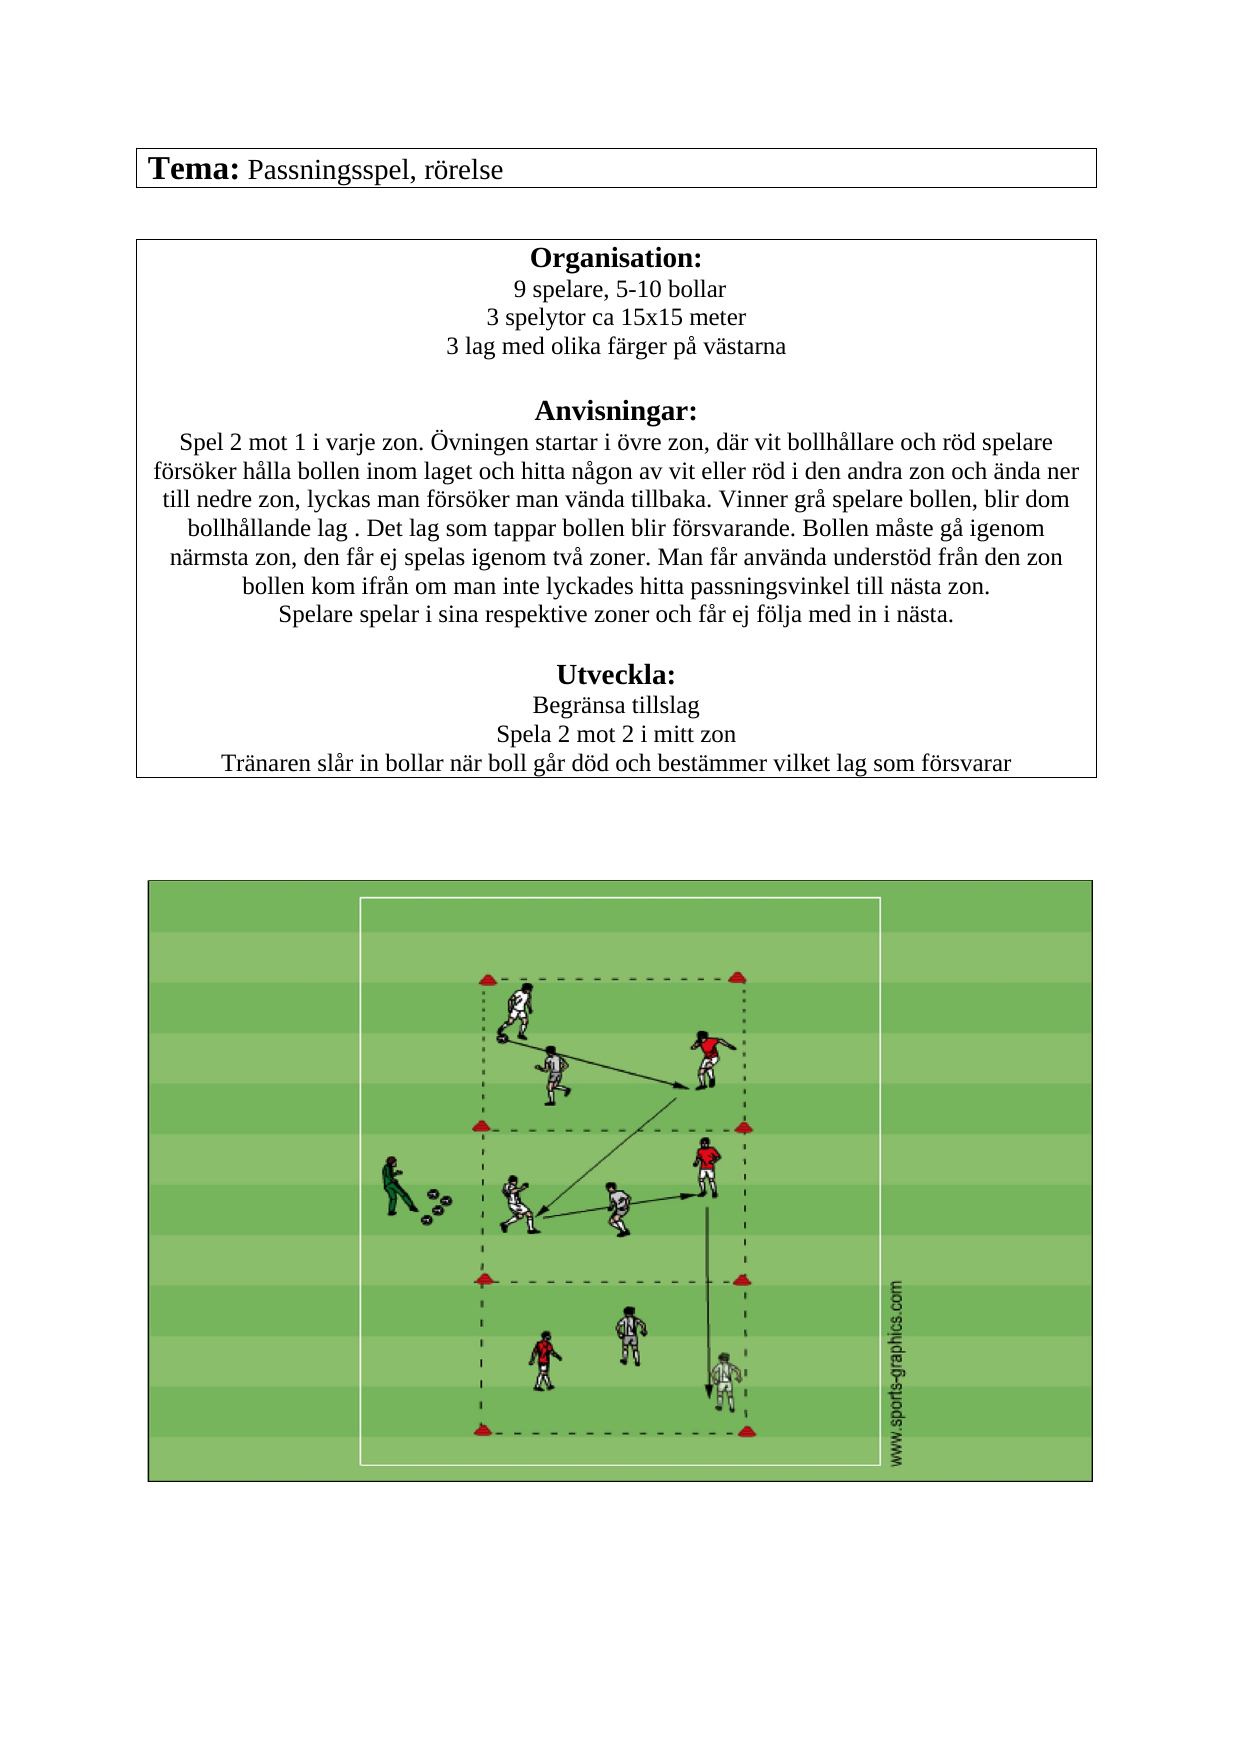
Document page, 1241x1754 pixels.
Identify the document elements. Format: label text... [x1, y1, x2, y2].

table_header Organisation: 9 spelare, 5-10 bollar 3 spelytor ca 15x15 meter 3 lag med olika färger på västarna Anvisningar: Spel 2 mot 1 i varje zon. Övningen startar i övre zon, där vit bollhållare och röd spelare försöker hålla bollen inom laget och hitta någon av vit eller röd i den andra zon och ända ner till nedre zon, lyckas man försöker man vända tillbaka. Vinner grå spelare bollen, blir dom bollhållande lag . Det lag som tappar bollen blir försvarande. Bollen måste gå igenom närmsta zon, den får ej spelas igenom två zoner. Man får använda understöd från den zon bollen kom ifrån om man inte lyckades hitta passningsvinkel till nästa zon. Spelare spelar i sina respektive zoner och får ej följa med in i nästa. Utveckla: Begränsa tillslag Spela 2 mot 2 i mitt zon Tränaren slår in bollar när boll går död och bestämmer vilket lag som försvarar [137, 240, 1096, 777]
table_header Tema: Passningsspel, rörelse [137, 149, 1096, 187]
picture [147, 880, 1093, 1482]
